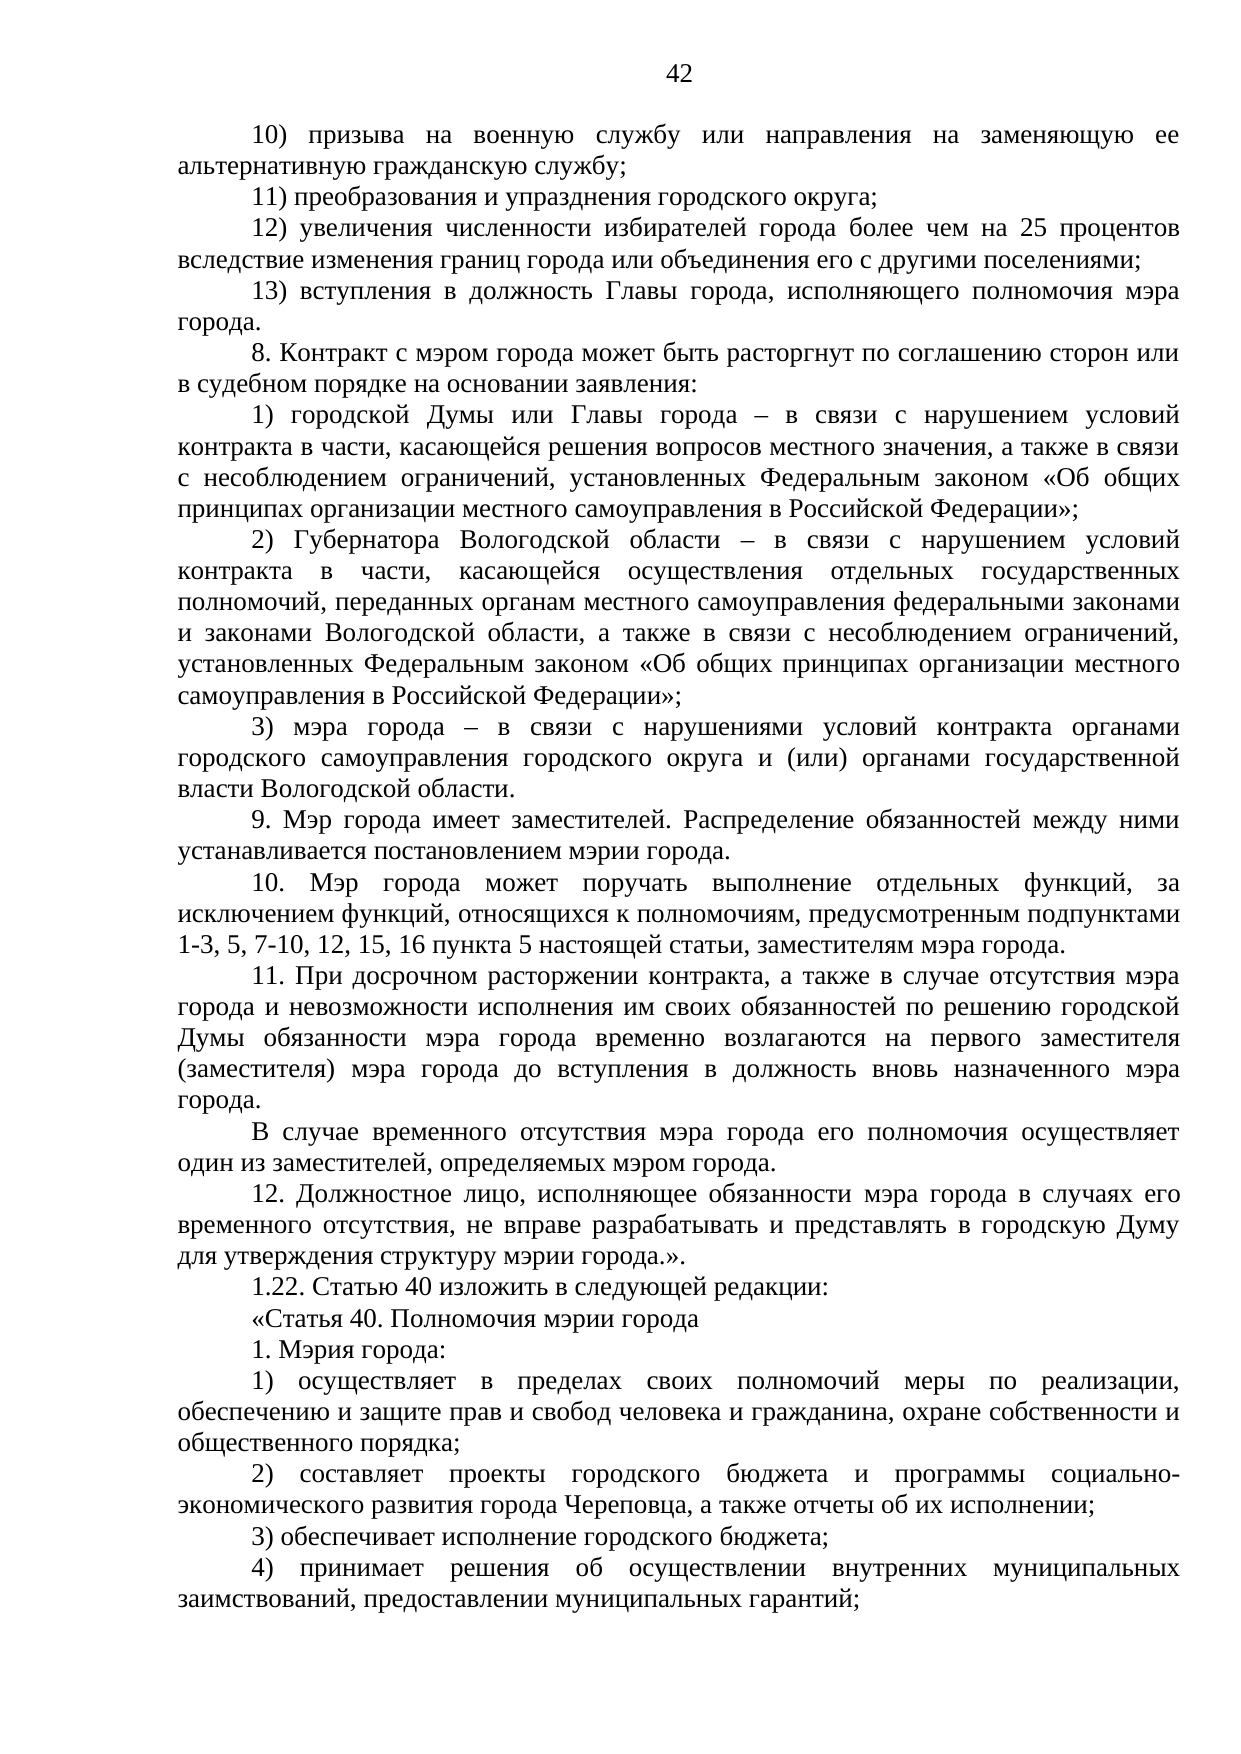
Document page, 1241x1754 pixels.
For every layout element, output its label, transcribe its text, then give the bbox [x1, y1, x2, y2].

text 10. Мэр города может поручать выполнение отдельных функций, за исключением функций, относящихся к полномочиям, предусмотренным подпунктами 1-3, 5, 7-10, 12, 15, 16 пункта 5 настоящей статьи, заместителям мэра города. [177, 866, 1181, 959]
text 4) принимает решения об осуществлении внутренних муниципальных заимствований, предоставлении муниципальных гарантий; [177, 1551, 1181, 1613]
text 1.22. Статью 40 изложить в следующей редакции: [177, 1271, 1181, 1302]
text 2) составляет проекты городского бюджета и программы социально-экономического развития города Череповца, а также отчеты об их исполнении; [177, 1457, 1181, 1520]
text 13) вступления в должность Главы города, исполняющего полномочия мэра города. [177, 274, 1181, 336]
text 10) призыва на военную службу или направления на заменяющую ее альтернативную гражданскую службу; [177, 118, 1181, 180]
text 12. Должностное лицо, исполняющее обязанности мэра города в случаях его временного отсутствия, не вправе разрабатывать и представлять в городскую Думу для утверждения структуру мэрии города.». [177, 1177, 1181, 1271]
text В случае временного отсутствия мэра города его полномочия осуществляет один из заместителей, определяемых мэром города. [177, 1115, 1181, 1177]
text 9. Мэр города имеет заместителей. Распределение обязанностей между ними устанавливается постановлением мэрии города. [177, 803, 1181, 866]
text 11) преобразования и упразднения городского округа; [177, 180, 1181, 212]
text 1. Мэрия города: [177, 1333, 1181, 1364]
text «Статья 40. Полномочия мэрии города [177, 1302, 1181, 1333]
text 1) городской Думы или Главы города – в связи с нарушением условий контракта в части, касающейся решения вопросов местного значения, а также в связи с несоблюдением ограничений, установленных Федеральным законом «Об общих принципах организации местного самоуправления в Российской Федерации»; [177, 398, 1181, 523]
text 1) осуществляет в пределах своих полномочий меры по реализации, обеспечению и защите прав и свобод человека и гражданина, охране собственности и общественного порядка; [177, 1364, 1181, 1457]
text 3) мэра города – в связи с нарушениями условий контракта органами городского самоуправления городского округа и (или) органами государственной власти Вологодской области. [177, 710, 1181, 803]
text 11. При досрочном расторжении контракта, а также в случае отсутствия мэра города и невозможности исполнения им своих обязанностей по решению городской Думы обязанности мэра города временно возлагаются на первого заместителя (заместителя) мэра города до вступления в должность вновь назначенного мэра города. [177, 959, 1181, 1115]
text 3) обеспечивает исполнение городского бюджета; [177, 1520, 1181, 1551]
text 12) увеличения численности избирателей города более чем на 25 процентов вследствие изменения границ города или объединения его с другими поселениями; [177, 212, 1181, 274]
text 2) Губернатора Вологодской области – в связи с нарушением условий контракта в части, касающейся осуществления отдельных государственных полномочий, переданных органам местного самоуправления федеральными законами и законами Вологодской области, а также в связи с несоблюдением ограничений, установленных Федеральным законом «Об общих принципах организации местного самоуправления в Российской Федерации»; [177, 523, 1181, 710]
text 8. Контракт с мэром города может быть расторгнут по соглашению сторон или в судебном порядке на основании заявления: [177, 336, 1181, 398]
